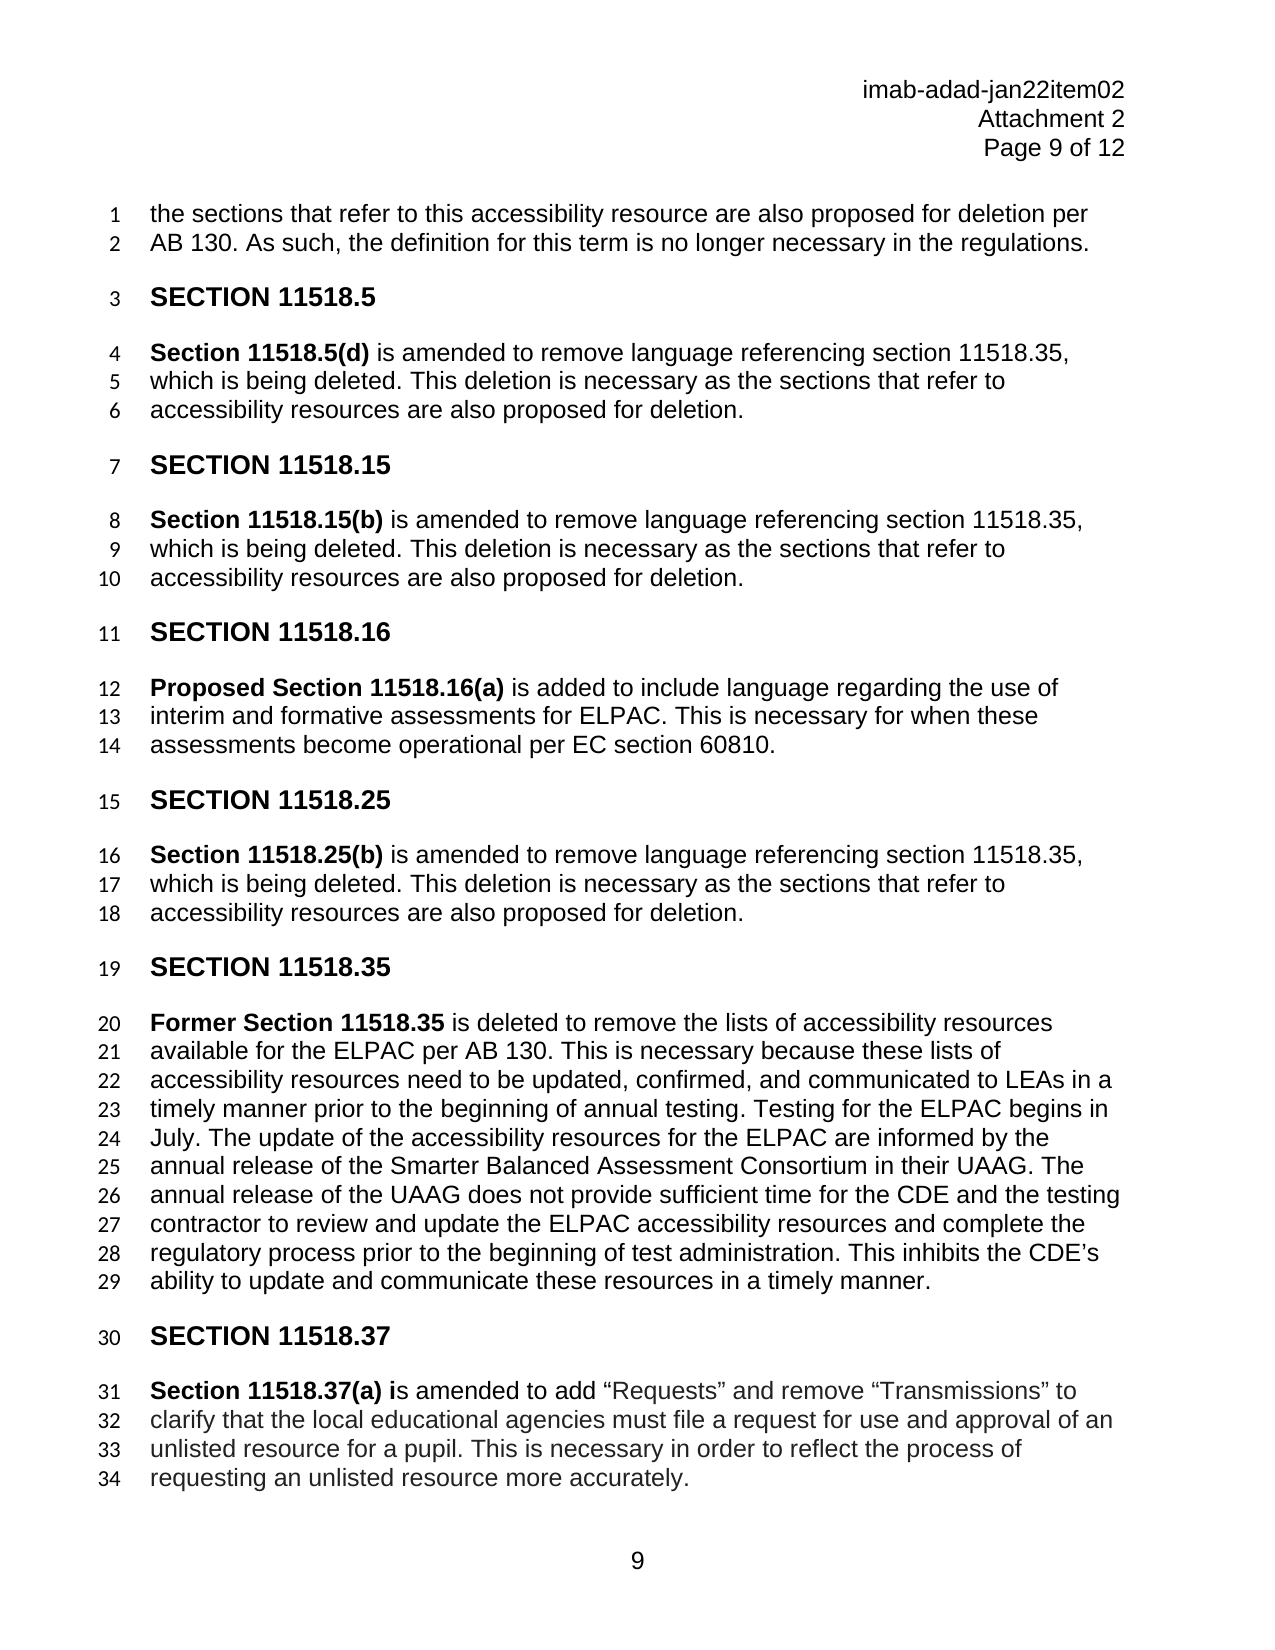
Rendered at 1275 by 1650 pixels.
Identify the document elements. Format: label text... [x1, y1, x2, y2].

text SECTION 11518.16 [150, 616, 1125, 647]
text SECTION 11518.37 [150, 1320, 1125, 1351]
text Section 11518.25(b) is amended to remove language referencing section 11518.35, which is being deleted. This deletion is necessary as the sections that refer to accessibility resources are also proposed for deletion. [150, 840, 1125, 926]
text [150, 199, 1125, 256]
text SECTION 11518.25 [150, 784, 1125, 815]
text Section 11518.37(a) is amended to add “Requests” and remove “Transmissions” to clarify that the local educational agencies must file a request for use and approval of an unlisted resource for a pupil. This is necessary in order to reflect the process of requesting an unlisted resource more accurately. [150, 1376, 1125, 1491]
text Section 11518.5(d) is amended to remove language referencing section 11518.35, which is being deleted. This deletion is necessary as the sections that refer to accessibility resources are also proposed for deletion. [150, 337, 1125, 424]
text SECTION 11518.15 [150, 449, 1125, 480]
text SECTION 11518.35 [150, 951, 1125, 982]
text Section 11518.15(b) is amended to remove language referencing section 11518.35, which is being deleted. This deletion is necessary as the sections that refer to accessibility resources are also proposed for deletion. [150, 505, 1125, 591]
text SECTION 11518.5 [150, 281, 1125, 312]
text Proposed Section 11518.16(a) is added to include language regarding the use of interim and formative assessments for ELPAC. This is necessary for when these assessments become operational per EC section 60810. [150, 672, 1125, 759]
text Former Section 11518.35 is deleted to remove the lists of accessibility resources available for the ELPAC per AB 130. This is necessary because these lists of accessibility resources need to be updated, confirmed, and communicated to LEAs in a timely manner prior to the beginning of annual testing. Testing for the ELPAC begins in July. The update of the accessibility resources for the ELPAC are informed by the annual release of the Smarter Balanced Assessment Consortium in their UAAG. The annual release of the UAAG does not provide sufficient time for the CDE and the testing contractor to review and update the ELPAC accessibility resources and complete the regulatory process prior to the beginning of test administration. This inhibits the CDE’s ability to update and communicate these resources in a timely manner. [150, 1007, 1125, 1295]
